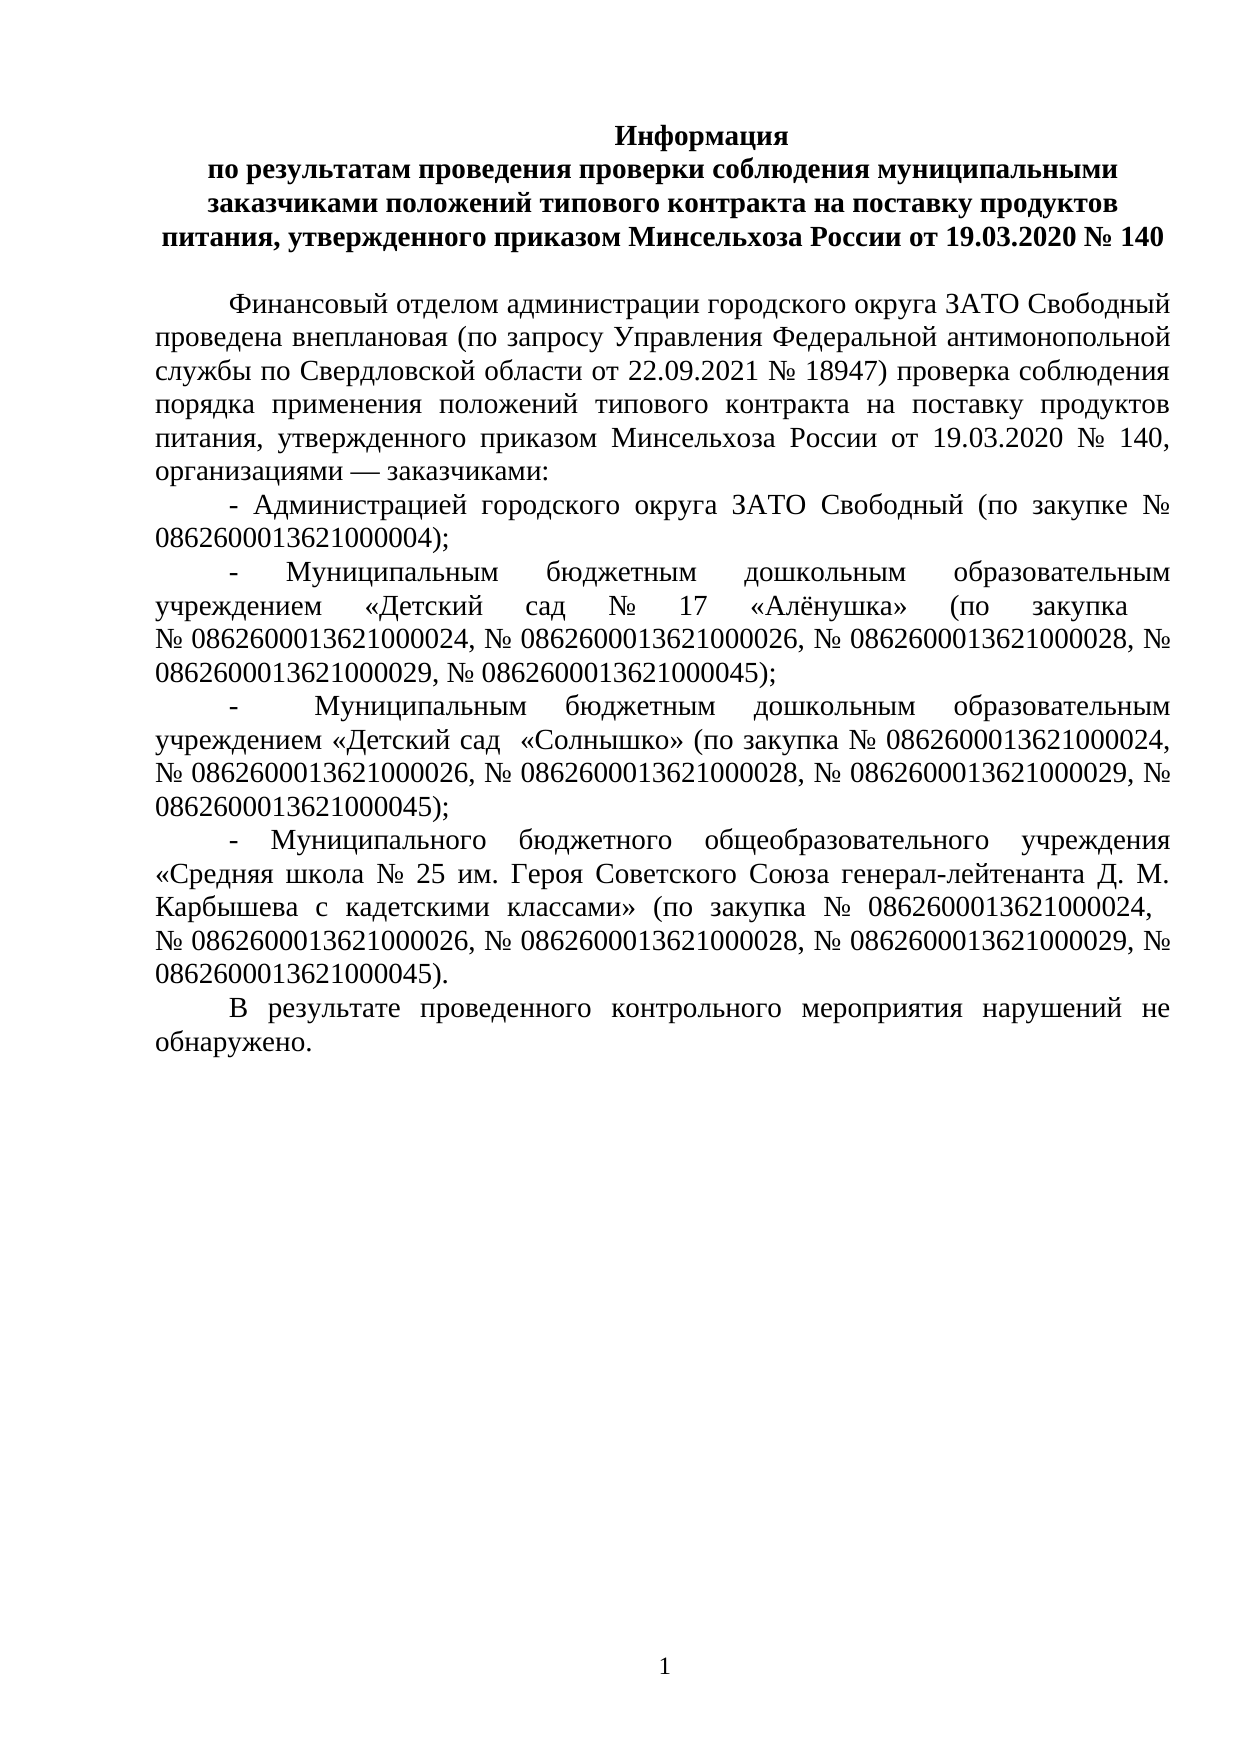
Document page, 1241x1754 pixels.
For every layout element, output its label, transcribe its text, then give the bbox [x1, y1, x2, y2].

table_header Информация по результатам проведения проверки соблюдения муниципальными заказчиками положений типового контракта на поставку продуктов питания, утвержденного приказом Минсельхоза России от 19.03.2020 № 140 Финансовый отделом администрации городского округа ЗАТО Свободный проведена внеплановая (по запросу Управления Федеральной антимонопольной службы по Свердловской области от 22.09.2021 № 18947) проверка соблюдения порядка применения положений типового контракта на поставку продуктов питания, утвержденного приказом Минсельхоза России от 19.03.2020 № 140, организациями — заказчиками: - Администрацией городского округа ЗАТО Свободный (по закупке № 0862600013621000004); - Муниципальным бюджетным дошкольным образовательным учреждением «Детский сад № 17 «Алёнушка» (по закупка № 0862600013621000024, № 0862600013621000026, № 0862600013621000028, № 0862600013621000029, № 0862600013621000045); - Муниципальным бюджетным дошкольным образовательным учреждением «Детский сад «Солнышко» (по закупка № 0862600013621000024, № 0862600013621000026, № 0862600013621000028, № 0862600013621000029, № 0862600013621000045); - Муниципального бюджетного общеобразовательного учреждения «Средняя школа № 25 им. Героя Советского Союза генерал-лейтенанта Д. М. Карбышева с кадетскими классами» (по закупка № 0862600013621000024, № 0862600013621000026, № 0862600013621000028, № 0862600013621000029, № 0862600013621000045). В результате проведенного контрольного мероприятия нарушений не обнаружено. [144, 118, 1182, 1091]
